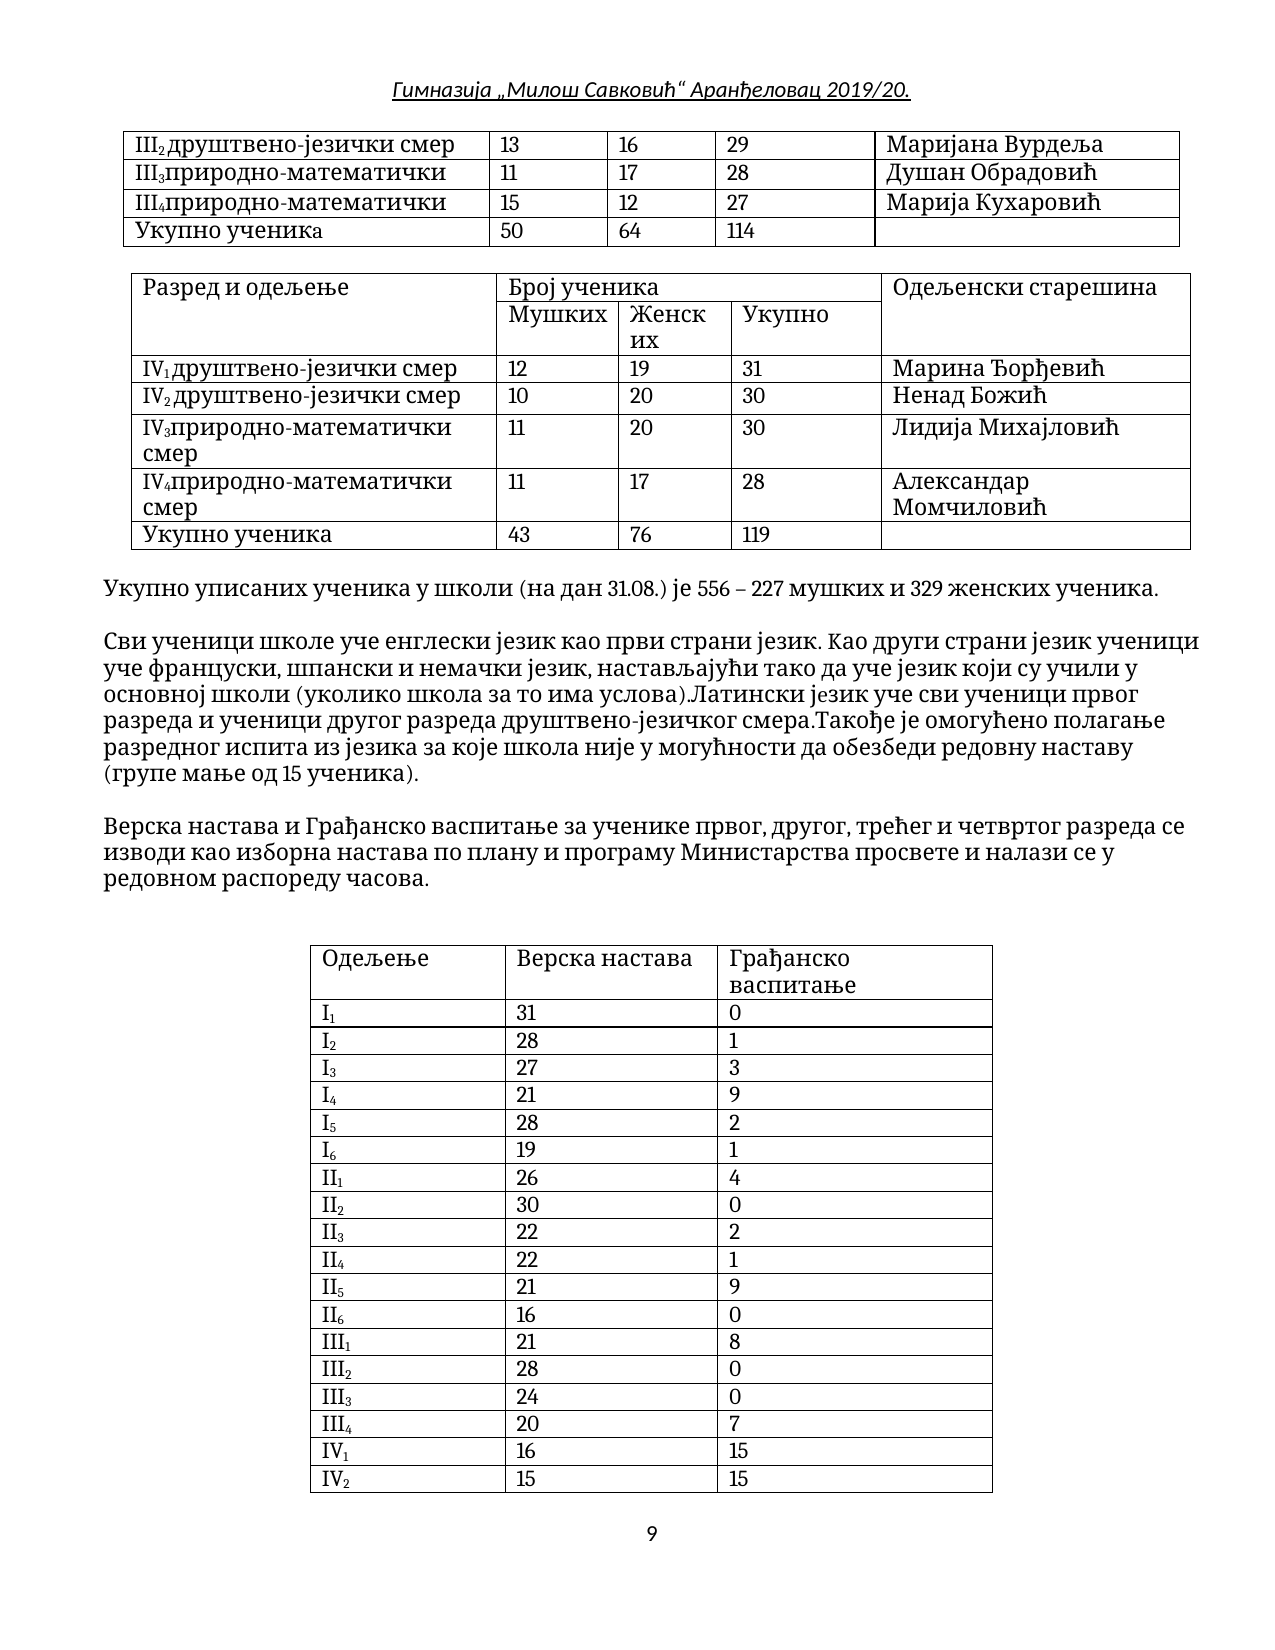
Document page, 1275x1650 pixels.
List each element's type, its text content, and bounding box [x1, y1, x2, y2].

table_cell IV1 друштвeно-језички смер [132, 356, 496, 382]
table_header Одељенски старешина [882, 274, 1190, 354]
table_cell 20 [506, 1411, 717, 1437]
table_cell I3 [311, 1055, 505, 1081]
table_cell Душан Обрадовић [876, 160, 1179, 189]
table_cell 11 [490, 160, 607, 189]
table_cell I6 [311, 1137, 505, 1163]
table_cell 64 [608, 218, 715, 246]
table_cell 16 [506, 1438, 717, 1465]
table_cell 76 [619, 522, 731, 549]
table_cell 27 [506, 1055, 717, 1081]
table_cell IV2 [311, 1466, 505, 1492]
table_cell II6 [311, 1301, 505, 1328]
table_cell III3природно-математички [124, 160, 489, 189]
table_cell I4 [311, 1082, 505, 1108]
table_cell 21 [506, 1082, 717, 1108]
table_cell Александар Момчиловић [882, 469, 1190, 521]
table_cell 0 [718, 1301, 992, 1328]
table_cell II4 [311, 1247, 505, 1273]
table_cell 30 [732, 415, 881, 467]
table_header Верска настава [506, 946, 717, 999]
table_cell 21 [506, 1329, 717, 1355]
table_cell 1 [718, 1028, 992, 1054]
table_cell 11 [497, 469, 618, 521]
table_cell 15 [718, 1466, 992, 1492]
table_cell 16 [506, 1301, 717, 1328]
table_cell III4природно-математички [124, 190, 489, 217]
table_cell 17 [608, 160, 715, 189]
table_cell Укупно [732, 302, 881, 354]
table_cell 2 [718, 1110, 992, 1136]
table_cell II1 [311, 1164, 505, 1191]
table_cell 28 [732, 469, 881, 521]
table_cell 20 [619, 383, 731, 414]
table_cell 0 [718, 1384, 992, 1410]
table_cell 43 [497, 522, 618, 549]
table_cell 28 [506, 1028, 717, 1054]
table_cell 114 [716, 218, 874, 246]
table_cell Укупно ученика [132, 522, 496, 549]
table_cell 28 [506, 1110, 717, 1136]
table_cell 28 [716, 160, 874, 189]
table_cell 50 [490, 218, 607, 246]
table_cell 9 [718, 1274, 992, 1300]
table_cell [882, 522, 1190, 549]
table_cell 4 [718, 1164, 992, 1191]
table_cell IV2 друштвено-језички смер [132, 383, 496, 414]
table_cell III4 [311, 1411, 505, 1437]
table_cell III2 друштвено-језички смер [124, 132, 489, 159]
table_cell Марија Кухаровић [876, 190, 1179, 217]
table_cell III2 [311, 1356, 505, 1382]
table_cell Лидија Михајловић [882, 415, 1190, 467]
table_cell III3 [311, 1384, 505, 1410]
table_cell Женских [619, 302, 731, 354]
table_cell 19 [619, 356, 731, 382]
table_cell 24 [506, 1384, 717, 1410]
table_cell I5 [311, 1110, 505, 1136]
table_cell IV4природно-математички смер [132, 469, 496, 521]
table_cell 2 [718, 1219, 992, 1246]
table_header Разред и одељење [132, 274, 496, 354]
table_cell 11 [497, 415, 618, 467]
table_cell 30 [506, 1192, 717, 1218]
table_cell 17 [619, 469, 731, 521]
table_cell 7 [718, 1411, 992, 1437]
table_cell 1 [718, 1137, 992, 1163]
table_cell 31 [732, 356, 881, 382]
text Укупно уписаних ученика у школи (на дан 31.08.) је 556 – 227 мушких и 329 женских ученика. [103, 576, 1200, 603]
table_cell 26 [506, 1164, 717, 1191]
table_cell 0 [718, 1192, 992, 1218]
table_cell 12 [608, 190, 715, 217]
table_cell 0 [718, 1356, 992, 1382]
table_cell [876, 218, 1179, 246]
table_cell IV3природно-математички смер [132, 415, 496, 467]
table_cell 16 [608, 132, 715, 159]
table_header Грађанско васпитање [718, 946, 992, 999]
table_header Број ученика [497, 274, 881, 301]
table_cell 22 [506, 1247, 717, 1273]
table_cell 31 [506, 1000, 717, 1026]
table_cell Марина Ђорђевић [882, 356, 1190, 382]
table_cell 3 [718, 1055, 992, 1081]
table_cell IV1 [311, 1438, 505, 1465]
table_cell II2 [311, 1192, 505, 1218]
table_cell 8 [718, 1329, 992, 1355]
table_cell 15 [718, 1438, 992, 1465]
table_cell Мушких [497, 302, 618, 354]
table_cell Маријана Вурдеља [876, 132, 1179, 159]
table_cell 21 [506, 1274, 717, 1300]
table_cell 28 [506, 1356, 717, 1382]
table_cell III1 [311, 1329, 505, 1355]
table_cell I2 [311, 1028, 505, 1054]
table_cell II3 [311, 1219, 505, 1246]
table_cell 27 [716, 190, 874, 217]
table_cell 29 [716, 132, 874, 159]
table_header Одељење [311, 946, 505, 999]
table_cell 22 [506, 1219, 717, 1246]
text Сви ученици школе уче енглески језик као први страни језик. Kао други страни језик ученици уче француски, шпански и немачки језик, настављајући тако да уче језик који су учили у основној школи (уколико школа за то има услова).Латински јeзик уче сви ученици првог разреда и ученици другог разреда друштвено-језичког смера.Такође је омогућено полагање разредног испита из језика за које школа није у могућности да обезбеди редовну наставу (групе мање од 15 ученика). [103, 629, 1200, 787]
table_cell 30 [732, 383, 881, 414]
table_cell 9 [718, 1082, 992, 1108]
table_cell 12 [497, 356, 618, 382]
table_cell 119 [732, 522, 881, 549]
table_cell 15 [490, 190, 607, 217]
table_cell Ненад Божић [882, 383, 1190, 414]
table_cell 10 [497, 383, 618, 414]
table_cell 13 [490, 132, 607, 159]
table_cell 15 [506, 1466, 717, 1492]
table_cell Укупно ученикa [124, 218, 489, 246]
text Верска настава и Грађанско васпитање за ученике првог, другог, трећег и четвртог разреда се изводи као изборна настава по плану и програму Министарства просвете и налази се у редовном распореду часова. [103, 813, 1200, 892]
table_cell 20 [619, 415, 731, 467]
table_cell II5 [311, 1274, 505, 1300]
table_cell 0 [718, 1000, 992, 1026]
table_cell 1 [718, 1247, 992, 1273]
table_cell I1 [311, 1000, 505, 1026]
table_cell 19 [506, 1137, 717, 1163]
